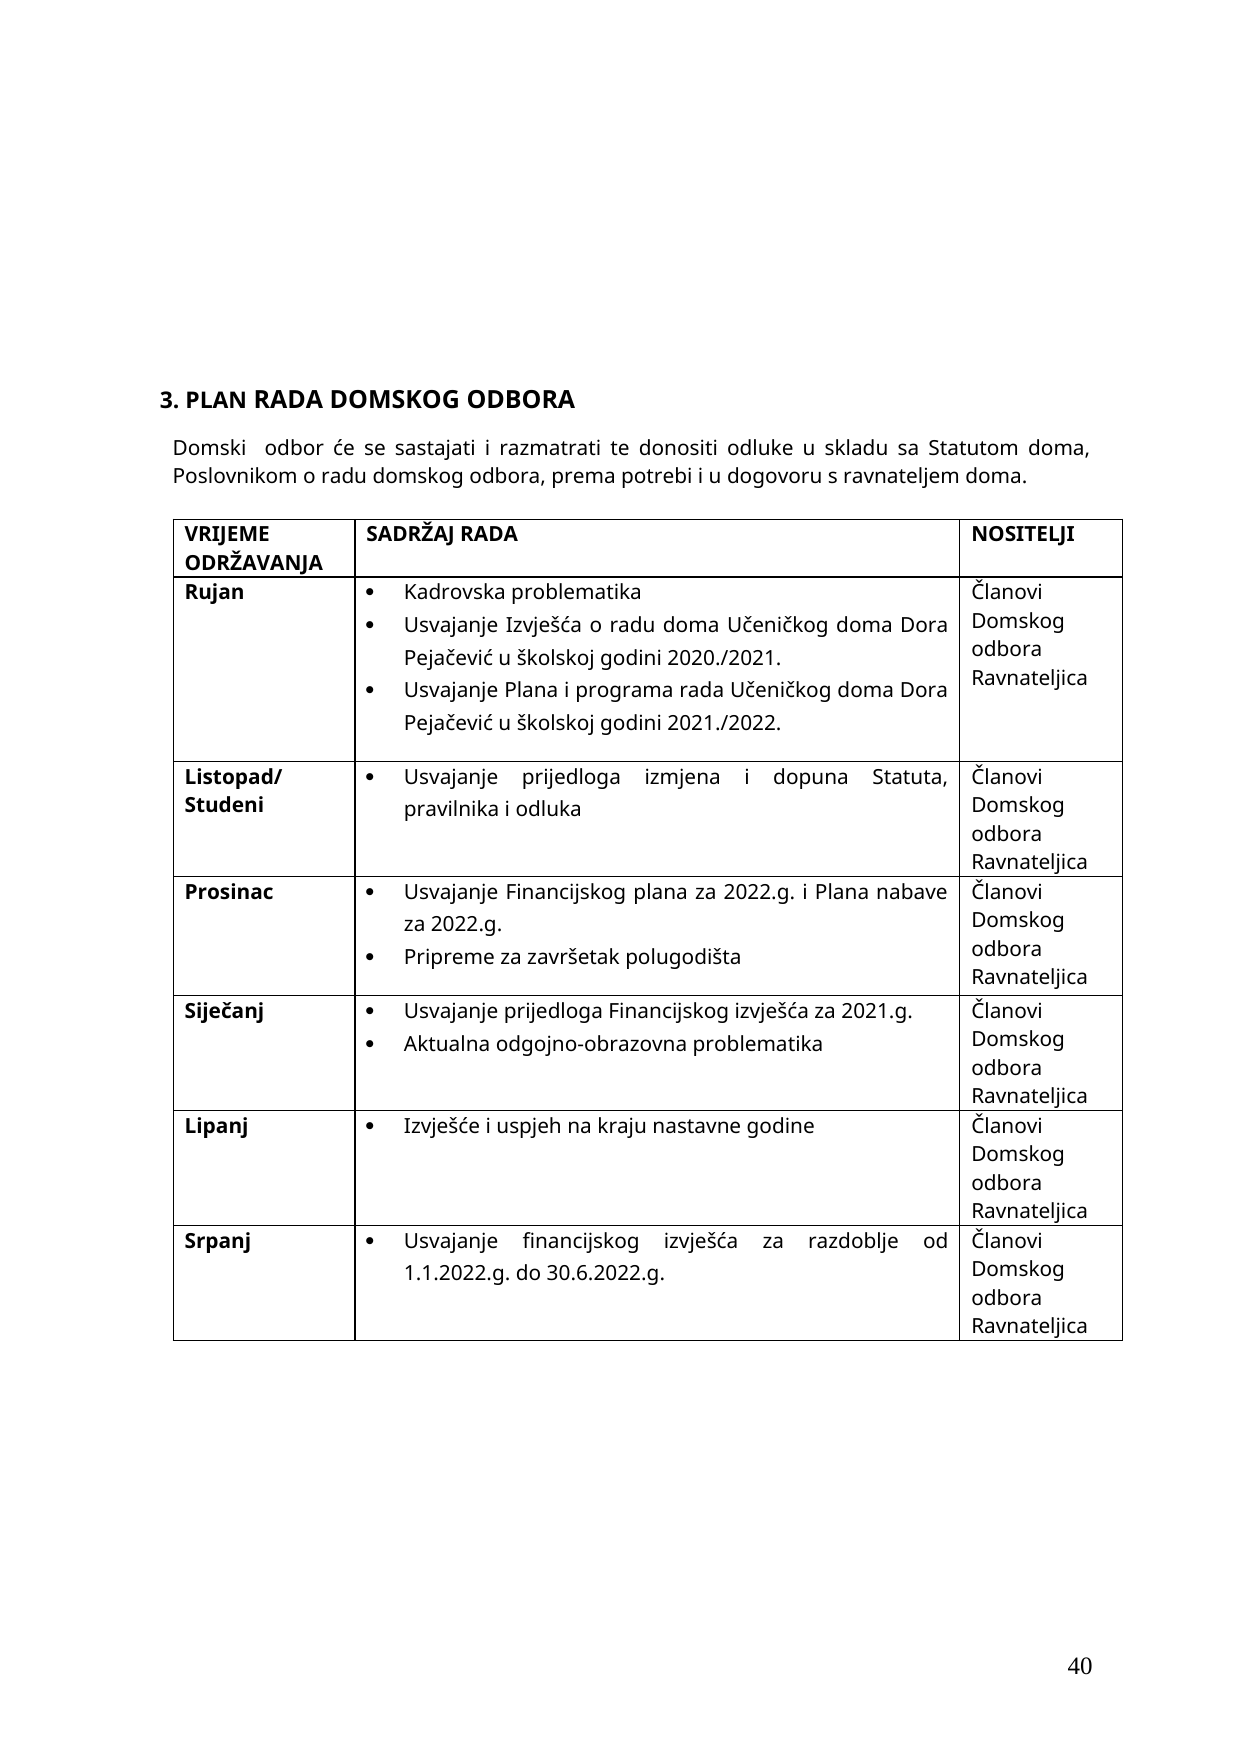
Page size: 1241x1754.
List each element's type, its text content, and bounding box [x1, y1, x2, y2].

table_cell Članovi Domskog odbora Ravnateljica [960, 996, 1122, 1110]
table_cell Članovi Domskog odbora Ravnateljica [960, 1111, 1122, 1225]
table_cell Listopad/ Studeni [174, 762, 354, 876]
table_header SADRŽAJ RADA [356, 520, 959, 576]
table_cell Usvajanje prijedloga Financijskog izvješća za 2021.g. Aktualna odgojno-obrazovna problematika [356, 996, 959, 1110]
table_cell Izvješće i uspjeh na kraju nastavne godine [356, 1111, 959, 1225]
table_cell Kadrovska problematika Usvajanje Izvješća o radu doma Učeničkog doma Dora Pejačević u školskoj godini 2020./2021. Usvajanje Plana i programa rada Učeničkog doma Dora Pejačević u školskoj godini 2021./2022. [356, 578, 959, 761]
table_cell Članovi Domskog odbora Ravnateljica [960, 1226, 1122, 1339]
table_cell Prosinac [174, 877, 354, 995]
text 3. PLAN RADA DOMSKOG ODBORA [148, 382, 1092, 416]
table_cell Srpanj [174, 1226, 354, 1339]
table_cell Članovi Domskog odbora Ravnateljica [960, 762, 1122, 876]
table_cell Siječanj [174, 996, 354, 1110]
table_cell Usvajanje prijedloga izmjena i dopuna Statuta, pravilnika i odluka [356, 762, 959, 876]
table_header VRIJEME ODRŽAVANJA [174, 520, 354, 576]
table_cell Usvajanje financijskog izvješća za razdoblje od 1.1.2022.g. do 30.6.2022.g. [356, 1226, 959, 1339]
table_header NOSITELJI [960, 520, 1122, 576]
table_cell Lipanj [174, 1111, 354, 1225]
table_cell Rujan [174, 578, 354, 761]
table_cell Članovi Domskog odbora Ravnateljica [960, 578, 1122, 761]
table_cell Članovi Domskog odbora Ravnateljica [960, 877, 1122, 995]
text Domski odbor će se sastajati i razmatrati te donositi odluke u skladu sa Statutom doma, Poslovnikom o radu domskog odbora, prema potrebi i u dogovoru s ravnateljem doma. [172, 433, 1092, 490]
table_cell Usvajanje Financijskog plana za 2022.g. i Plana nabave za 2022.g. Pripreme za završetak polugodišta [356, 877, 959, 995]
